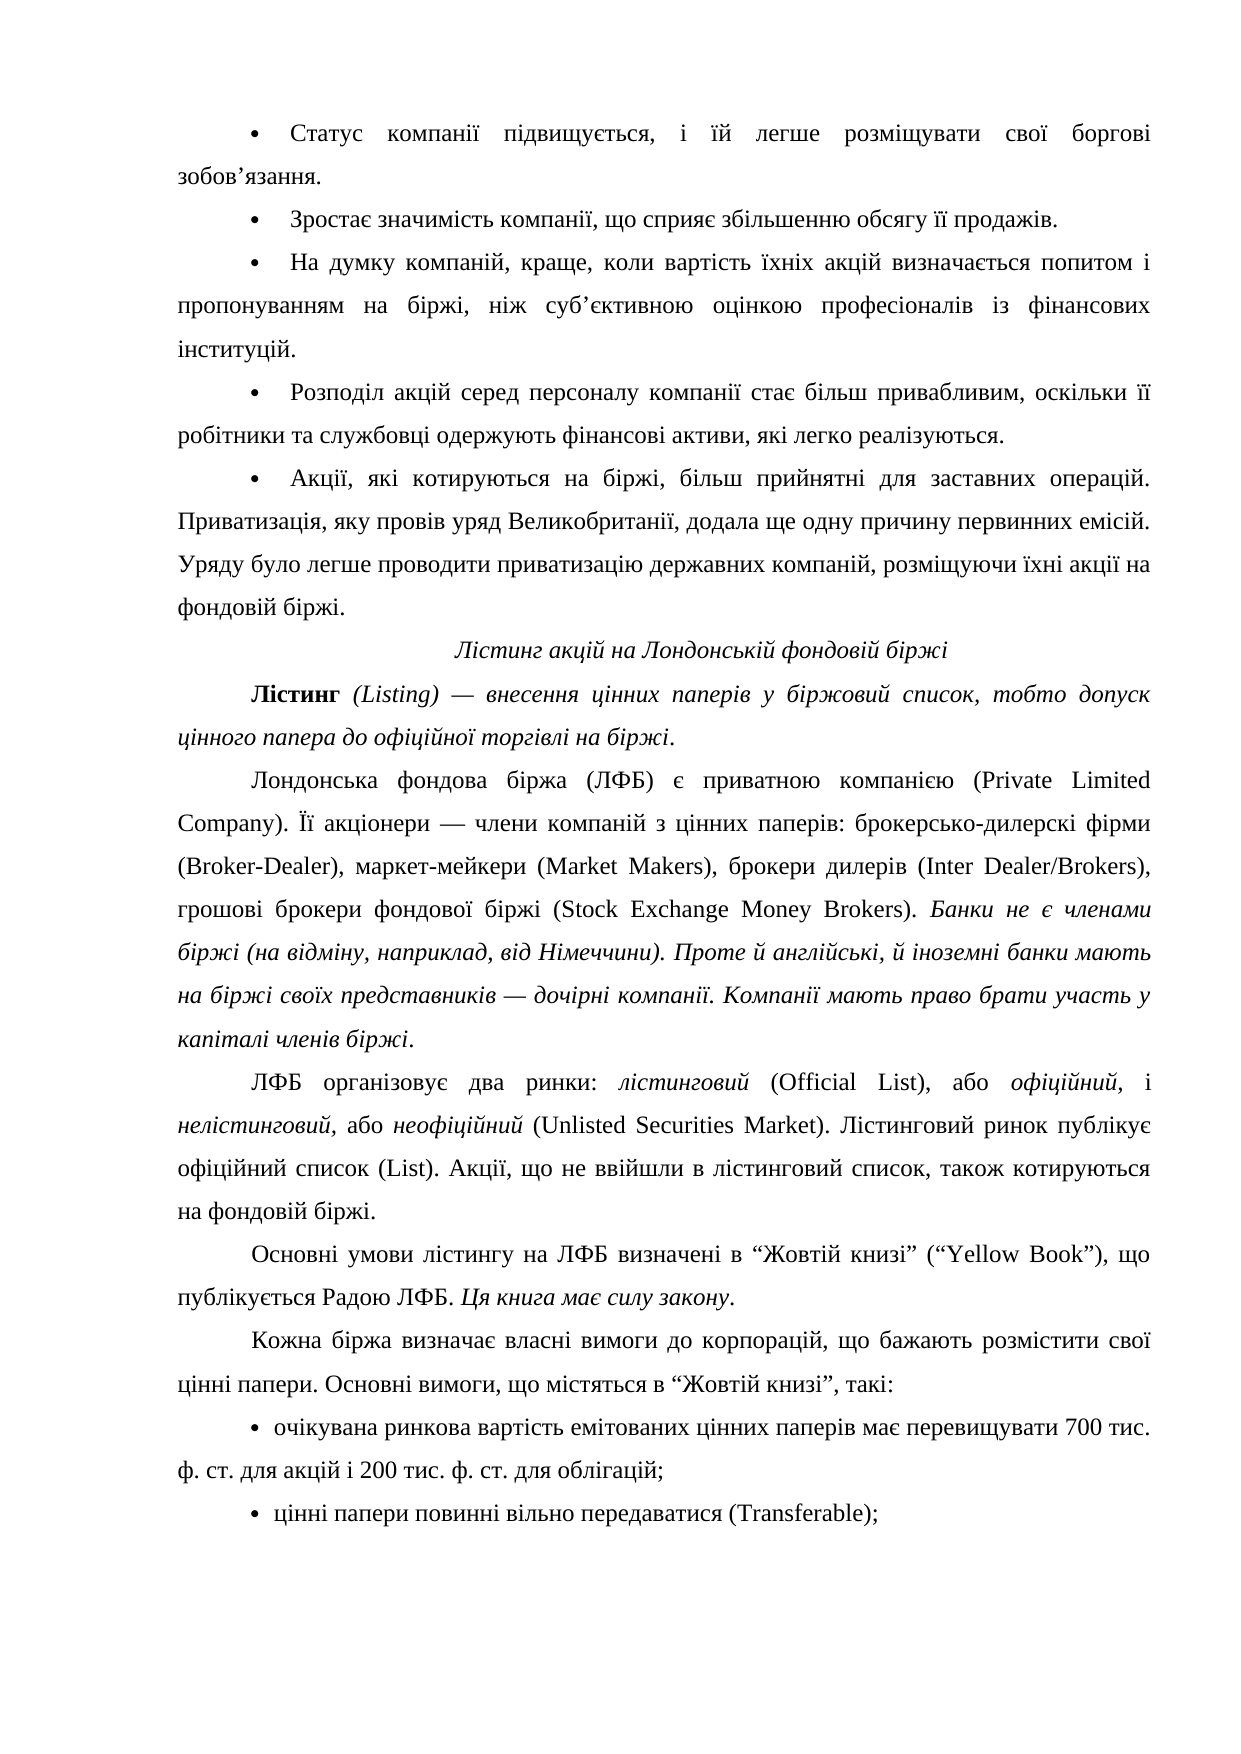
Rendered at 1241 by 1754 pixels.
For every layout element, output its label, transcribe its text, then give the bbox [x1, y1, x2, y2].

list Статус компанії підвищується, і їй легше розміщувати свої боргові зобов’язання. [177, 118, 1152, 190]
list Зростає значимість компанії, що сприяє збільшенню обсягу її продажів. [177, 204, 1152, 233]
list Акції, які котируються на біржі, більш прийнятні для заставних операцій. Приватизація, яку провів уряд Великобританії, додала ще одну причину первинних емісій. Уряду було легше проводити приватизацію державних компаній, розміщуючи їхні акції на фондовій біржі. [177, 463, 1152, 621]
list цінні папери повинні вільно передаватися (Transferable); [177, 1498, 1152, 1527]
text Кожна біржа визначає власні вимоги до корпорацій, що бажають розмістити свої цінні папери. Основні вимоги, що містяться в “Жовтій книзі”, такі: [177, 1326, 1152, 1397]
text ЛФБ організовує два ринки: лістинговий (Official List), або офіційний, і нелістинговий, або неофіційний (Unlisted Securities Market). Лістинговий ринок публікує офіційний список (List). Акції, що не ввійшли в лістинговий список, також котируються на фондовій біржі. [177, 1067, 1152, 1225]
text Основні умови лістингу на ЛФБ визначені в “Жовтій книзі” (“Yellow Book”), що публікується Радою ЛФБ. Ця книга має силу закону. [177, 1239, 1152, 1311]
text Лістинг (Listing) — внесення цінних паперів у біржовий список, тобто допуск цінного папера до офіційної торгівлі на біржі. [177, 679, 1152, 751]
text Лондонська фондова біржа (ЛФБ) є приватною компанією (Private Limited Company). Її акціонери — члени компаній з цінних паперів: брокерсько-дилерскі фірми (Broker-Dealer), маркет-мейкери (Market Makers), брокери дилерів (Inter Dealer/Brokers), грошові брокери фондової біржі (Stock Exchange Money Brokers). Банки не є членами біржі (на відміну, наприклад, від Німеччини). Проте й англійські, й іноземні банки мають на біржі своїх представників — дочірні компанії. Компанії мають право брати участь у капіталі членів біржі. [177, 765, 1152, 1052]
list очікувана ринкова вартість емітованих цінних паперів має перевищувати 700 тис. ф. ст. для акцій і 200 тис. ф. ст. для облігацій; [177, 1412, 1152, 1484]
subtitle Лістинг акцій на Лондонській фондовій біржі [177, 636, 1152, 664]
list На думку компаній, краще, коли вартість їхніх акцій визначається попитом і пропонуванням на біржі, ніж суб’єктивною оцінкою професіоналів із фінансових інституцій. [177, 247, 1152, 362]
list Розподіл акцій серед персоналу компанії стає більш привабливим, оскільки її робітники та службовці одержують фінансові активи, які легко реалізуються. [177, 377, 1152, 449]
